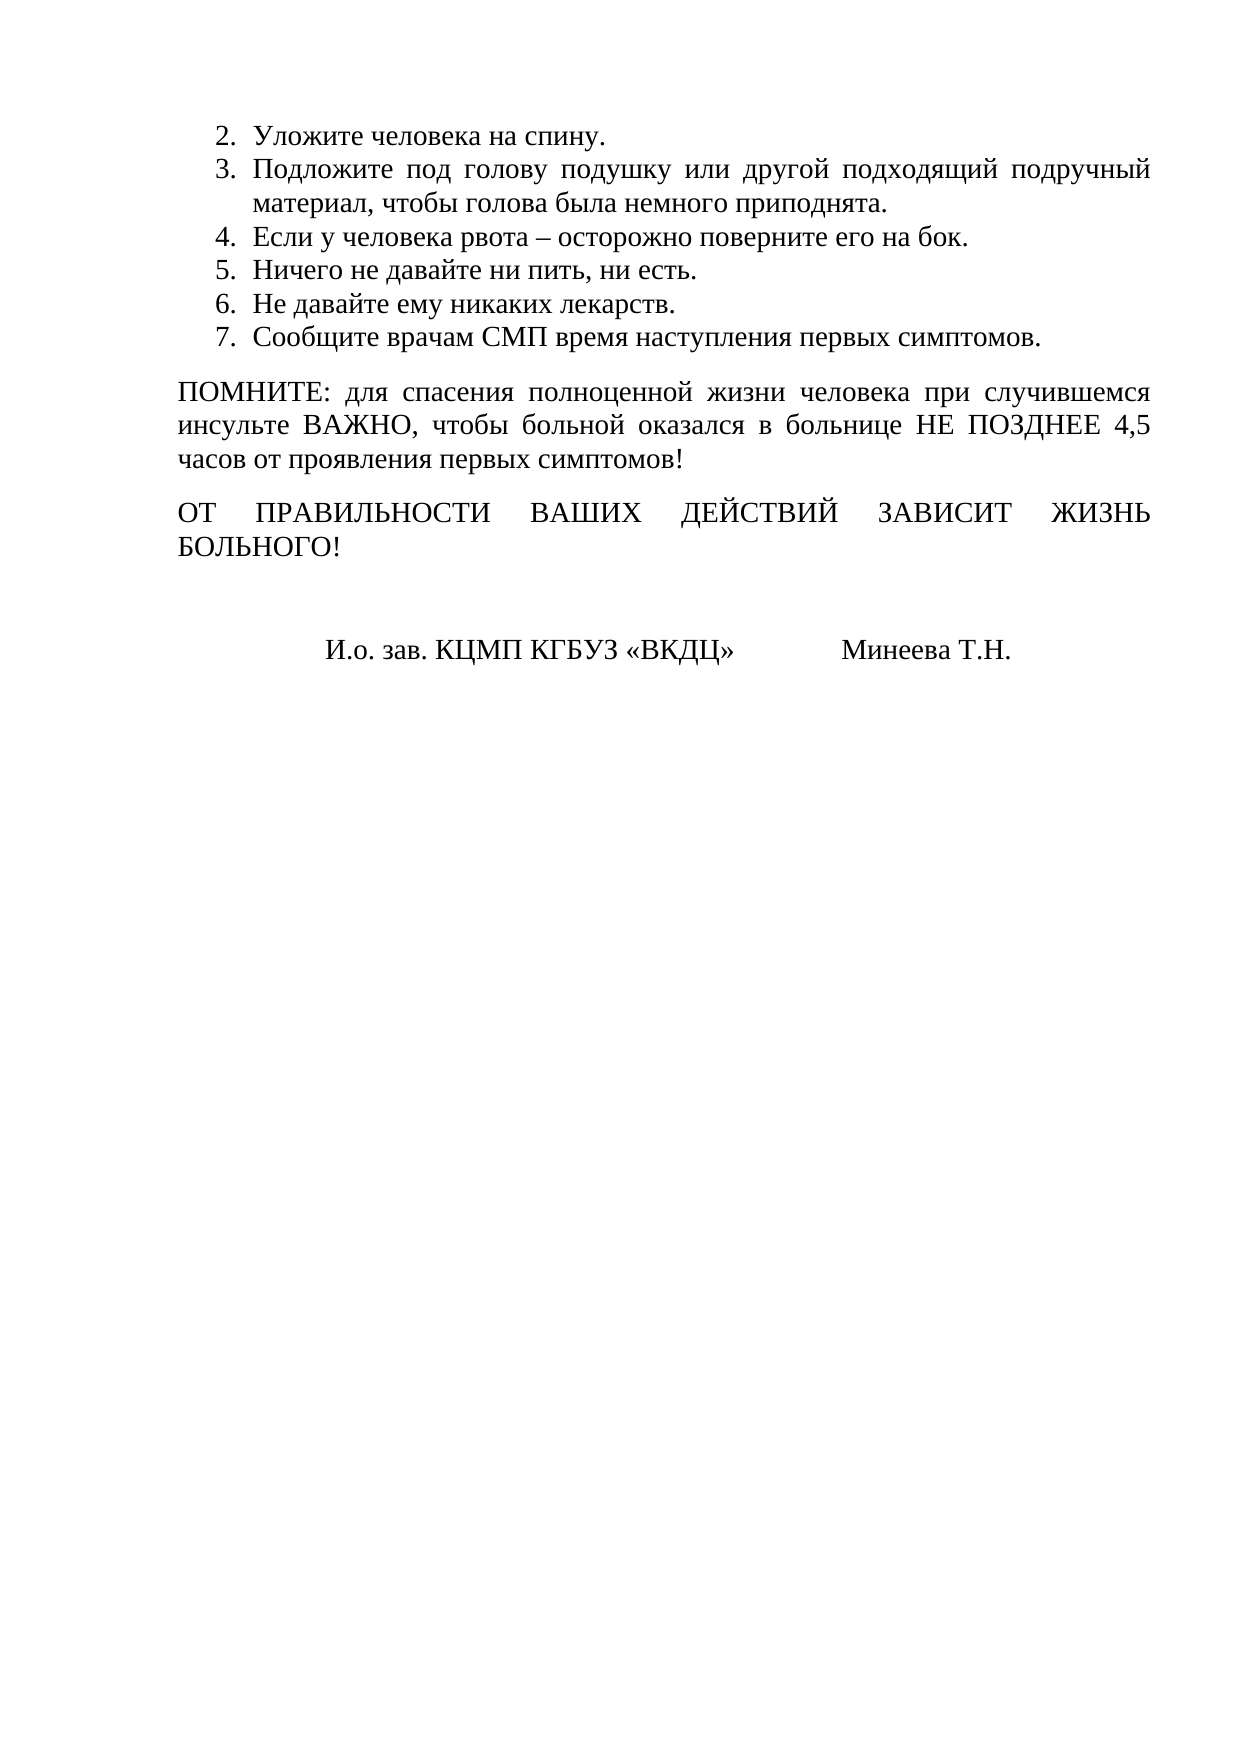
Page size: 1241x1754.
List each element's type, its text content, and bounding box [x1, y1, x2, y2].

list Уложите человека на спину. [215, 118, 1152, 152]
list Ничего не давайте ни пить, ни есть. [215, 252, 1152, 286]
list И.о. зав. КЦМП КГБУЗ «ВКДЦ» Минеева Т.Н. [252, 632, 1152, 666]
list Если у человека рвота – осторожно поверните его на бок. [215, 219, 1152, 252]
text ПОМНИТЕ: для спасения полноценной жизни человека при случившемся инсульте ВАЖНО, чтобы больной оказался в больнице НЕ ПОЗДНЕЕ 4,5 часов от проявления первых симптомов! [177, 374, 1152, 474]
list Подложите под голову подушку или другой подходящий подручный материал, чтобы голова была немного приподнята. [215, 152, 1152, 219]
text ОТ ПРАВИЛЬНОСТИ ВАШИХ ДЕЙСТВИЙ ЗАВИСИТ ЖИЗНЬ БОЛЬНОГО! [177, 495, 1152, 562]
list Сообщите врачам СМП время наступления первых симптомов. [215, 319, 1152, 353]
list Не давайте ему никаких лекарств. [215, 286, 1152, 319]
